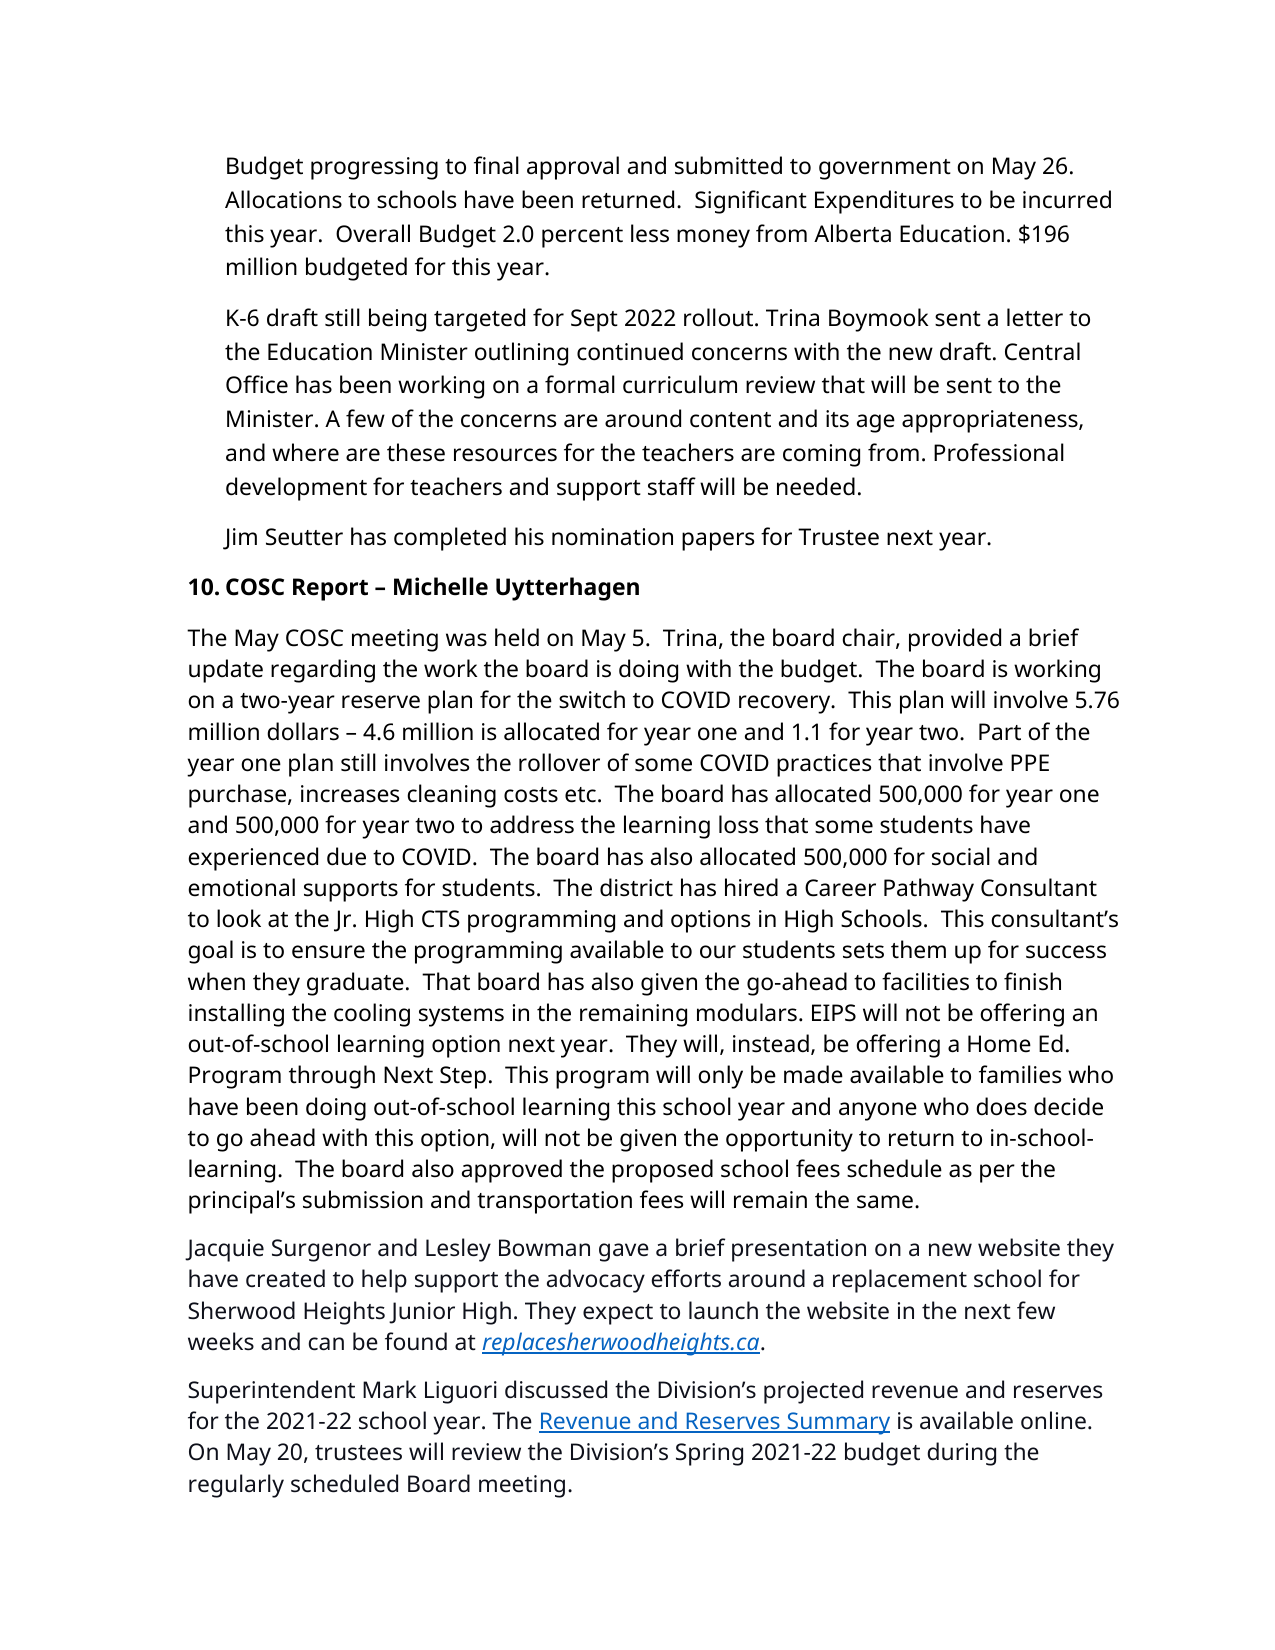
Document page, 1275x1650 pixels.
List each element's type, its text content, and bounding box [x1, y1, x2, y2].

text Jacquie Surgenor and Lesley Bowman gave a brief presentation on a new website they have created to help support the advocacy efforts around a replacement school for Sherwood Heights Junior High. They expect to launch the website in the next few weeks and can be found at replacesherwoodheights.ca. [187, 1232, 1125, 1357]
list COSC Report – Michelle Uytterhagen [187, 571, 1125, 602]
text Budget progressing to final approval and submitted to government on May 26. Allocations to schools have been returned. Significant Expenditures to be incurred this year. Overall Budget 2.0 percent less money from Alberta Education. $196 million budgeted for this year. [225, 150, 1125, 282]
text K-6 draft still being targeted for Sept 2022 rollout. Trina Boymook sent a letter to the Education Minister outlining continued concerns with the new draft. Central Office has been working on a formal curriculum review that will be sent to the Minister. A few of the concerns are around content and its age appropriateness, and where are these resources for the teachers are coming from. Professional development for teachers and support staff will be needed. [225, 302, 1125, 502]
text Superintendent Mark Liguori discussed the Division’s projected revenue and reserves for the 2021-22 school year. The Revenue and Reserves Summary is available online. On May 20, trustees will review the Division’s Spring 2021-22 budget during the regularly scheduled Board meeting. [187, 1374, 1125, 1499]
text The May COSC meeting was held on May 5. Trina, the board chair, provided a brief update regarding the work the board is doing with the budget. The board is working on a two-year reserve plan for the switch to COVID recovery. This plan will involve 5.76 million dollars – 4.6 million is allocated for year one and 1.1 for year two. Part of the year one plan still involves the rollover of some COVID practices that involve PPE purchase, increases cleaning costs etc. The board has allocated 500,000 for year one and 500,000 for year two to address the learning loss that some students have experienced due to COVID. The board has also allocated 500,000 for social and emotional supports for students. The district has hired a Career Pathway Consultant to look at the Jr. High CTS programming and options in High Schools. This consultant’s goal is to ensure the programming available to our students sets them up for success when they graduate. That board has also given the go-ahead to facilities to finish installing the cooling systems in the remaining modulars. EIPS will not be offering an out-of-school learning option next year. They will, instead, be offering a Home Ed. Program through Next Step. This program will only be made available to families who have been doing out-of-school learning this school year and anyone who does decide to go ahead with this option, will not be given the opportunity to return to in-school-learning. The board also approved the proposed school fees schedule as per the principal’s submission and transportation fees will remain the same. [187, 622, 1125, 1215]
text Jim Seutter has completed his nomination papers for Trustee next year. [150, 521, 1125, 552]
